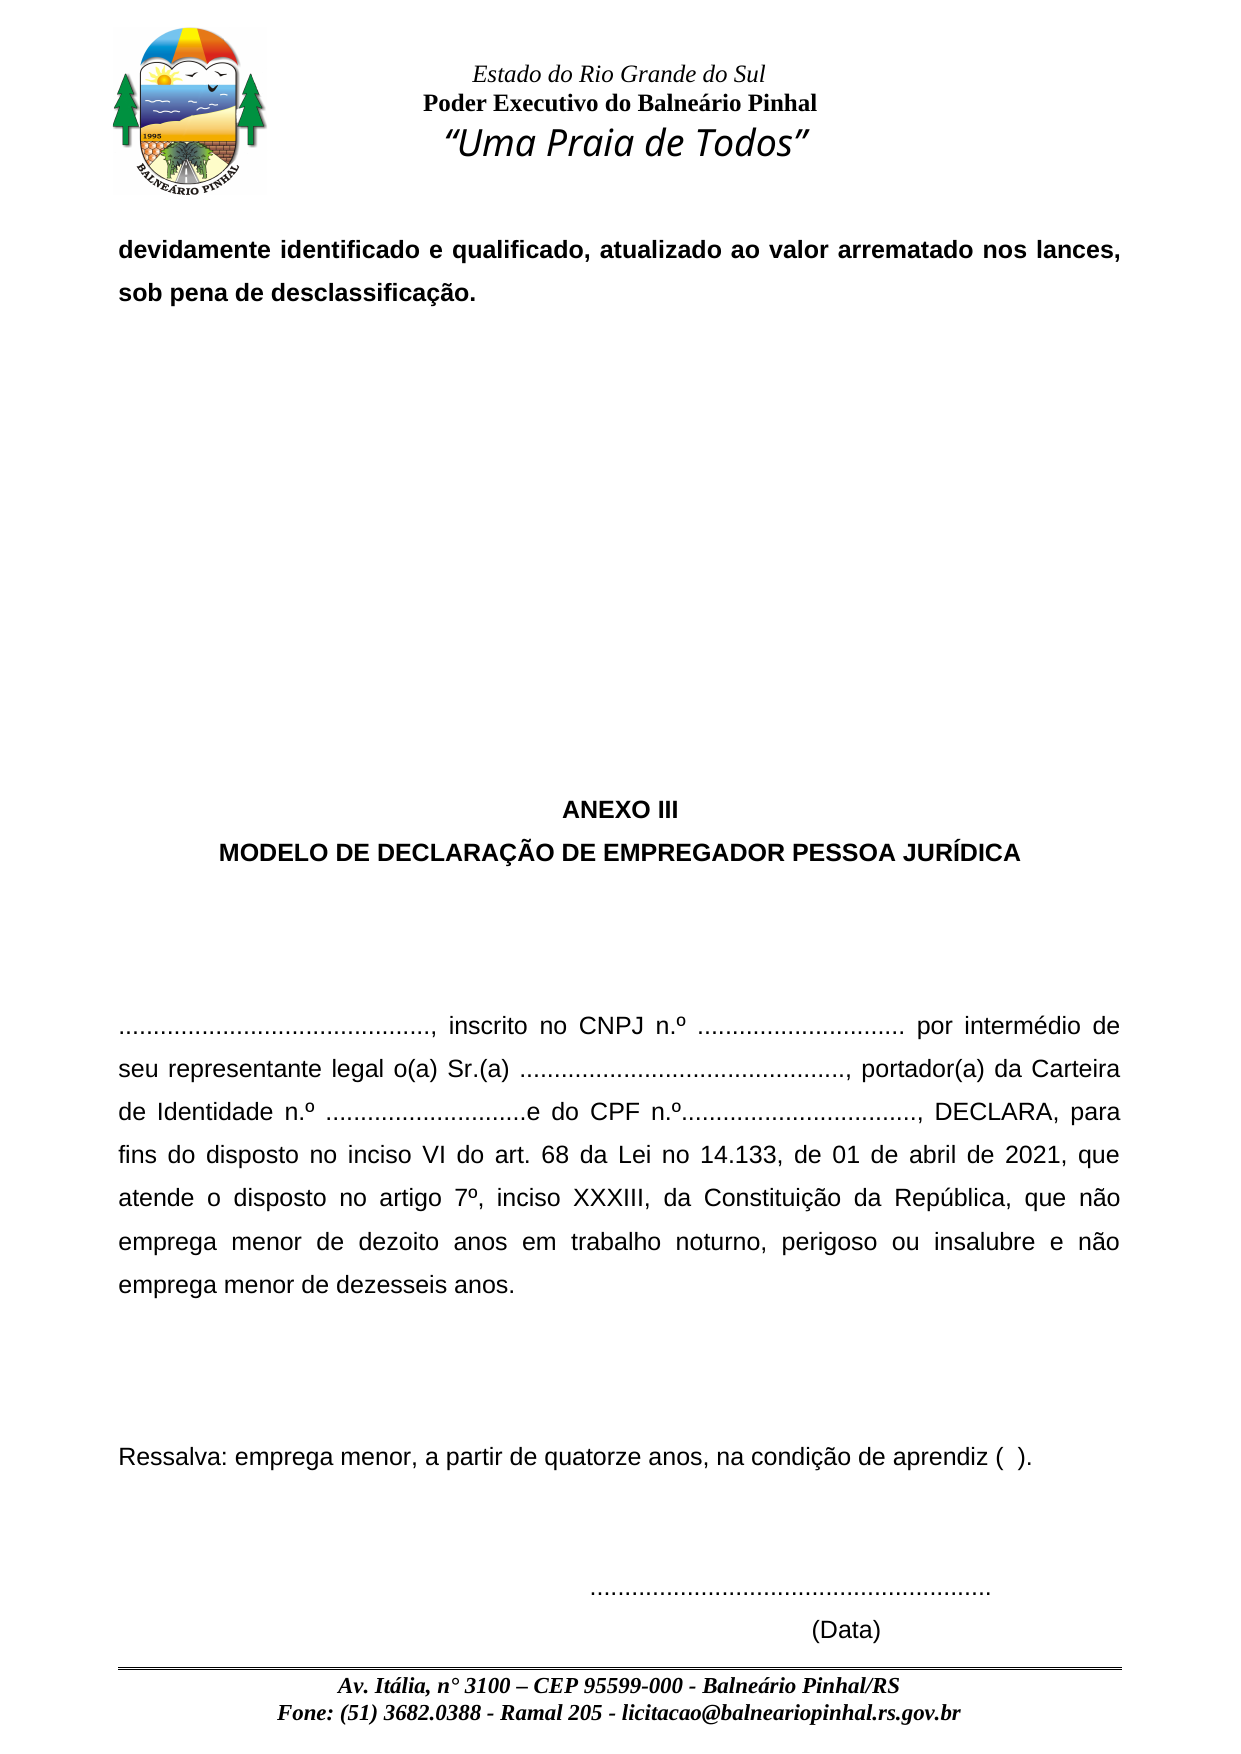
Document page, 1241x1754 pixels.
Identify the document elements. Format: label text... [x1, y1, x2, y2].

text (Data) [118, 1615, 1122, 1643]
picture [112, 27, 268, 195]
text Ressalva: emprega menor, a partir de quatorze anos, na condição de aprendiz ( ). [118, 1442, 1122, 1471]
text MODELO DE DECLARAÇÃO DE EMPREGADOR PESSOA JURÍDICA [118, 838, 1122, 867]
text ANEXO III [118, 795, 1122, 824]
text .......................................................... [118, 1572, 1122, 1600]
text ............................................., inscrito no CNPJ n.º .............................. por intermédio de seu representante legal o(a) Sr.(a) ..............................................., portador(a) da Carteira de Identidade n.º .............................e do CPF n.º.................................., DECLARA, para fins do disposto no inciso VI do art. 68 da Lei no 14.133, de 01 de abril de 2021, que atende o disposto no artigo 7º, inciso XXXIII, da Constituição da República, que não emprega menor de dezoito anos em trabalho noturno, perigoso ou insalubre e não emprega menor de dezesseis anos. [118, 1011, 1122, 1298]
